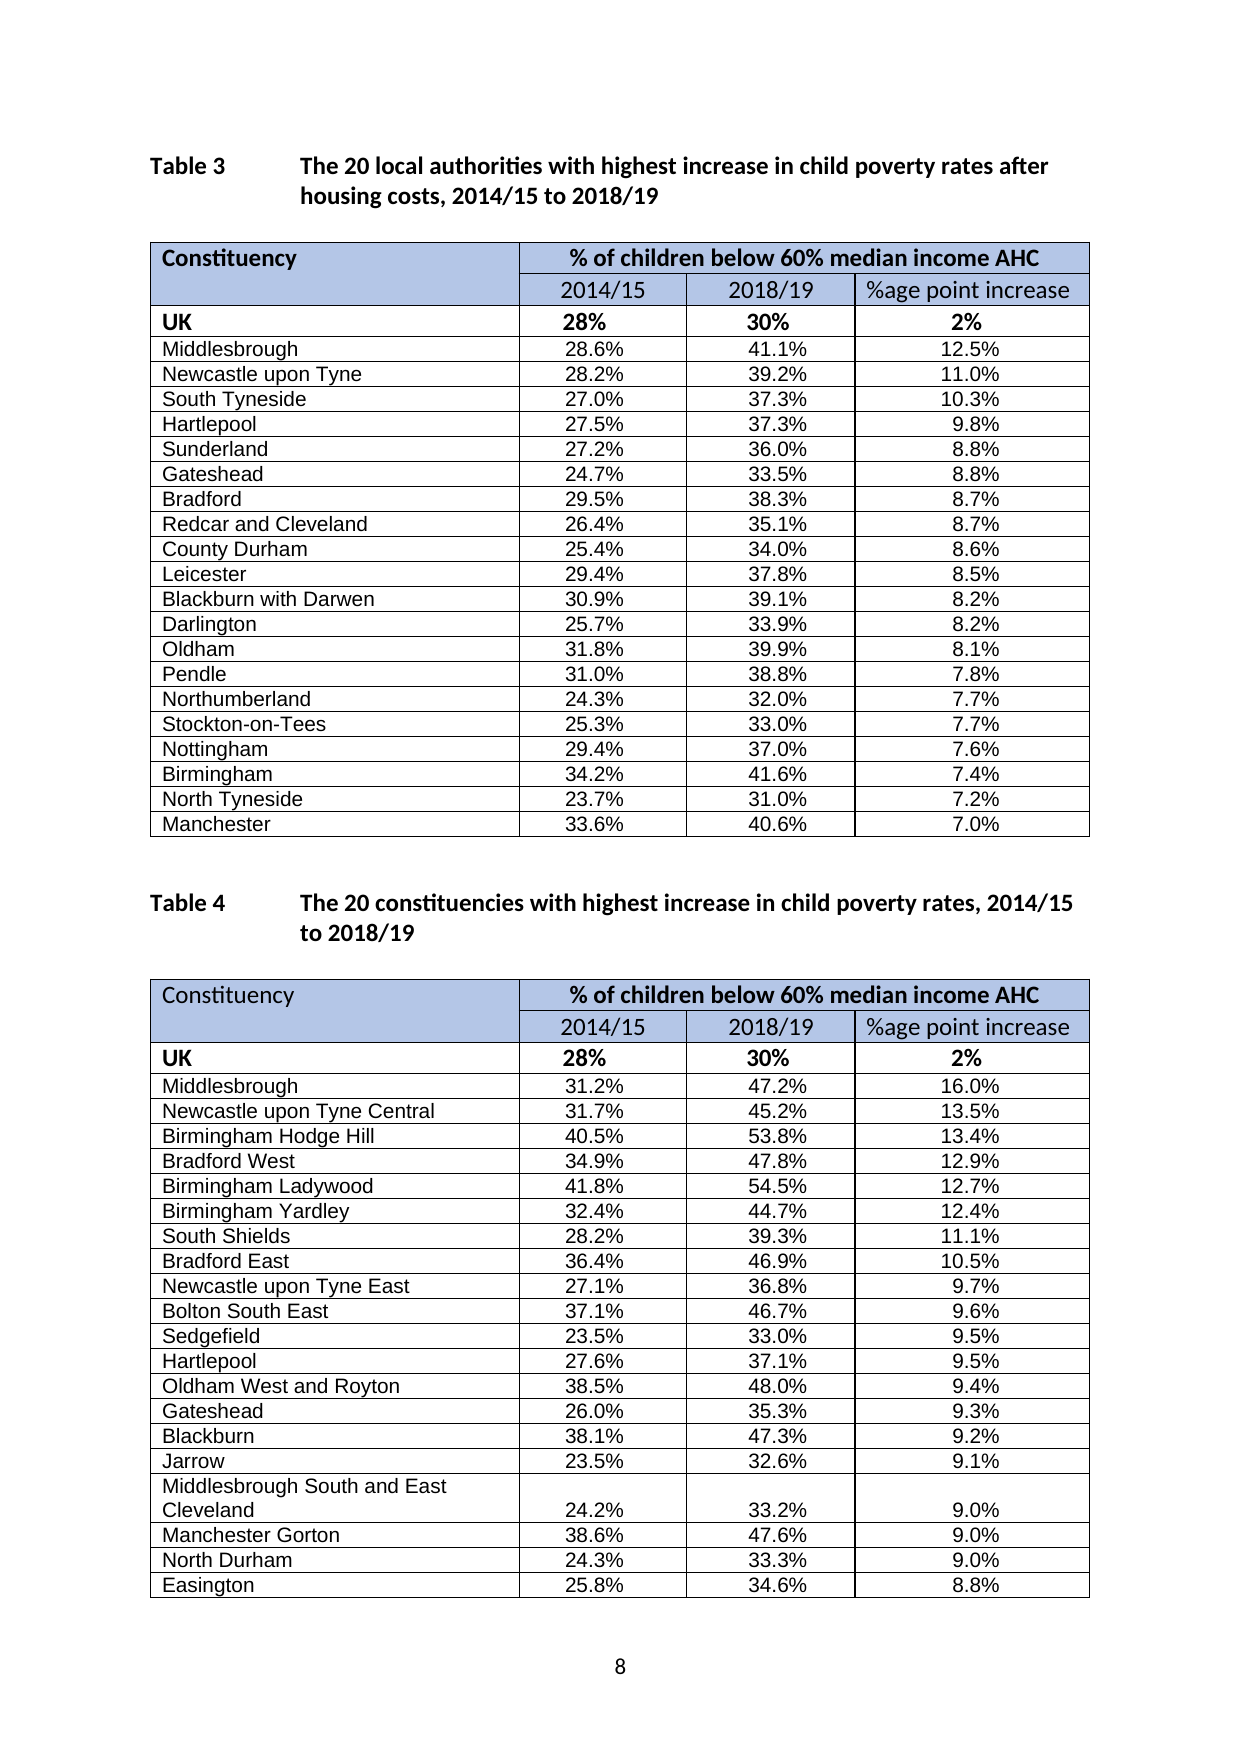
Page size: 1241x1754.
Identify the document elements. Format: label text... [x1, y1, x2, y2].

table_cell 31.8% [520, 637, 686, 661]
table_cell 54.5% [687, 1174, 854, 1198]
table_cell 7.8% [856, 662, 1089, 686]
table_cell 13.5% [856, 1099, 1089, 1123]
table_cell %age point increase [856, 274, 1089, 305]
table_cell Bolton South East [151, 1299, 519, 1323]
table_cell Nottingham [151, 737, 519, 761]
table_cell Manchester Gorton [151, 1523, 519, 1547]
table_cell 2014/15 [520, 1011, 686, 1042]
table_cell Blackburn [151, 1424, 519, 1448]
table_cell 36.0% [687, 437, 854, 461]
table_cell Birmingham Hodge Hill [151, 1124, 519, 1148]
table_cell 10.5% [856, 1249, 1089, 1273]
table_cell 25.8% [520, 1573, 686, 1597]
table_cell Middlesbrough South and East Cleveland [151, 1474, 519, 1522]
text Table 3 The 20 local authorities with highest increase in child poverty rates after housing costs, 2014/15 to 2018/19 [150, 150, 1090, 211]
table_cell South Shields [151, 1224, 519, 1248]
table_cell 7.6% [856, 737, 1089, 761]
table_cell County Durham [151, 537, 519, 561]
table_cell 7.7% [856, 712, 1089, 736]
table_cell 40.6% [687, 812, 854, 836]
table_cell Newcastle upon Tyne East [151, 1274, 519, 1298]
table_cell 33.6% [520, 812, 686, 836]
table_cell 9.5% [856, 1324, 1089, 1348]
table_cell 24.7% [520, 462, 686, 486]
table_cell 9.2% [856, 1424, 1089, 1448]
table_cell 53.8% [687, 1124, 854, 1148]
table_cell 47.6% [687, 1523, 854, 1547]
table_cell 28% [520, 1043, 686, 1073]
table_cell 8.1% [856, 637, 1089, 661]
table_cell 32.0% [687, 687, 854, 711]
table_cell 8.8% [856, 1573, 1089, 1597]
table_cell 47.3% [687, 1424, 854, 1448]
table_cell 33.2% [687, 1474, 854, 1522]
table_cell 31.2% [520, 1074, 686, 1098]
table_cell Redcar and Cleveland [151, 512, 519, 536]
table_cell 27.1% [520, 1274, 686, 1298]
table_cell 9.5% [856, 1349, 1089, 1373]
table_cell 12.5% [856, 337, 1089, 361]
table_cell 8.6% [856, 537, 1089, 561]
table_cell 9.4% [856, 1374, 1089, 1398]
table_cell 25.3% [520, 712, 686, 736]
table_cell 27.0% [520, 387, 686, 411]
table_cell 24.2% [520, 1474, 686, 1522]
table_header Constituency [151, 243, 519, 305]
table_cell 9.0% [856, 1474, 1089, 1522]
table_cell Northumberland [151, 687, 519, 711]
table_cell 2014/15 [520, 274, 686, 305]
table_cell 38.1% [520, 1424, 686, 1448]
table_cell 29.4% [520, 737, 686, 761]
table_cell 34.9% [520, 1149, 686, 1173]
table_cell Darlington [151, 612, 519, 636]
table_cell 2018/19 [687, 1011, 854, 1042]
table_cell 9.8% [856, 412, 1089, 436]
table_cell 38.3% [687, 487, 854, 511]
table_cell 2% [856, 1043, 1089, 1073]
table_cell Stockton-on-Tees [151, 712, 519, 736]
table_cell 31.0% [520, 662, 686, 686]
table_cell 39.1% [687, 587, 854, 611]
table_cell 37.0% [687, 737, 854, 761]
table_cell 45.2% [687, 1099, 854, 1123]
table_cell 28% [520, 306, 686, 336]
table_cell 24.3% [520, 687, 686, 711]
table_cell Birmingham [151, 762, 519, 786]
table_cell Middlesbrough [151, 1074, 519, 1098]
table_cell UK [151, 306, 519, 336]
table_cell Blackburn with Darwen [151, 587, 519, 611]
table_cell 9.0% [856, 1523, 1089, 1547]
table_cell 41.8% [520, 1174, 686, 1198]
table_cell 39.2% [687, 362, 854, 386]
table_cell 28.2% [520, 362, 686, 386]
table_cell 36.4% [520, 1249, 686, 1273]
table_cell 46.9% [687, 1249, 854, 1273]
table_cell 7.0% [856, 812, 1089, 836]
table_cell 8.2% [856, 612, 1089, 636]
table_cell Easington [151, 1573, 519, 1597]
table_cell 41.6% [687, 762, 854, 786]
table_cell 25.4% [520, 537, 686, 561]
table_cell Bradford [151, 487, 519, 511]
table_cell 40.5% [520, 1124, 686, 1148]
table_cell 27.5% [520, 412, 686, 436]
table_cell 34.0% [687, 537, 854, 561]
table_cell 37.8% [687, 562, 854, 586]
table_cell 31.0% [687, 787, 854, 811]
table_cell 33.0% [687, 1324, 854, 1348]
table_cell 39.9% [687, 637, 854, 661]
table_cell 37.1% [520, 1299, 686, 1323]
table_cell 29.5% [520, 487, 686, 511]
table_cell 9.7% [856, 1274, 1089, 1298]
table_cell 8.5% [856, 562, 1089, 586]
table_header % of children below 60% median income AHC [520, 980, 1089, 1010]
table_cell Leicester [151, 562, 519, 586]
table_cell Oldham [151, 637, 519, 661]
table_cell 27.6% [520, 1349, 686, 1373]
table_cell Birmingham Yardley [151, 1199, 519, 1223]
table_cell 16.0% [856, 1074, 1089, 1098]
table_cell 31.7% [520, 1099, 686, 1123]
table_cell 30% [687, 306, 854, 336]
table_cell 38.8% [687, 662, 854, 686]
table_cell South Tyneside [151, 387, 519, 411]
table_cell 33.0% [687, 712, 854, 736]
table_cell 23.5% [520, 1449, 686, 1473]
table_cell 34.2% [520, 762, 686, 786]
table_cell 36.8% [687, 1274, 854, 1298]
table_cell 37.3% [687, 412, 854, 436]
table_cell 47.2% [687, 1074, 854, 1098]
table_cell 33.9% [687, 612, 854, 636]
table_cell 47.8% [687, 1149, 854, 1173]
table_cell 9.3% [856, 1399, 1089, 1423]
table_cell 27.2% [520, 437, 686, 461]
table_cell 8.7% [856, 512, 1089, 536]
table_cell Hartlepool [151, 1349, 519, 1373]
table_cell 33.5% [687, 462, 854, 486]
table_cell 35.1% [687, 512, 854, 536]
table_cell 8.2% [856, 587, 1089, 611]
table_header % of children below 60% median income AHC [520, 243, 1089, 273]
table_cell 23.5% [520, 1324, 686, 1348]
table_cell Gateshead [151, 462, 519, 486]
table_cell Sunderland [151, 437, 519, 461]
table_cell 12.4% [856, 1199, 1089, 1223]
table_cell 9.1% [856, 1449, 1089, 1473]
table_cell 2% [856, 306, 1089, 336]
table_cell Newcastle upon Tyne Central [151, 1099, 519, 1123]
table_cell UK [151, 1043, 519, 1073]
table_cell 26.4% [520, 512, 686, 536]
table_cell 37.1% [687, 1349, 854, 1373]
table_cell Bradford West [151, 1149, 519, 1173]
table_cell 48.0% [687, 1374, 854, 1398]
table_cell Manchester [151, 812, 519, 836]
table_cell 32.6% [687, 1449, 854, 1473]
table_cell 39.3% [687, 1224, 854, 1248]
table_cell 28.2% [520, 1224, 686, 1248]
table_cell North Durham [151, 1548, 519, 1572]
table_cell %age point increase [856, 1011, 1089, 1042]
table_cell 25.7% [520, 612, 686, 636]
table_cell Jarrow [151, 1449, 519, 1473]
table_cell 11.1% [856, 1224, 1089, 1248]
table_cell 7.2% [856, 787, 1089, 811]
table_cell 34.6% [687, 1573, 854, 1597]
table_cell 9.6% [856, 1299, 1089, 1323]
table_cell 33.3% [687, 1548, 854, 1572]
table_cell 44.7% [687, 1199, 854, 1223]
table_cell 38.5% [520, 1374, 686, 1398]
table_cell Bradford East [151, 1249, 519, 1273]
table_cell 12.9% [856, 1149, 1089, 1173]
table_cell 32.4% [520, 1199, 686, 1223]
table_cell 8.8% [856, 462, 1089, 486]
table_cell 29.4% [520, 562, 686, 586]
table_cell 24.3% [520, 1548, 686, 1572]
table_cell 9.0% [856, 1548, 1089, 1572]
table_cell 11.0% [856, 362, 1089, 386]
table_cell Oldham West and Royton [151, 1374, 519, 1398]
table_cell Middlesbrough [151, 337, 519, 361]
table_cell Newcastle upon Tyne [151, 362, 519, 386]
table_cell Hartlepool [151, 412, 519, 436]
table_cell 8.7% [856, 487, 1089, 511]
table_cell 13.4% [856, 1124, 1089, 1148]
table_cell 46.7% [687, 1299, 854, 1323]
table_cell North Tyneside [151, 787, 519, 811]
table_cell 30.9% [520, 587, 686, 611]
table_cell 23.7% [520, 787, 686, 811]
table_cell 7.4% [856, 762, 1089, 786]
table_cell 12.7% [856, 1174, 1089, 1198]
table_cell 38.6% [520, 1523, 686, 1547]
table_cell 2018/19 [687, 274, 854, 305]
table_cell Sedgefield [151, 1324, 519, 1348]
table_cell 30% [687, 1043, 854, 1073]
table_cell 26.0% [520, 1399, 686, 1423]
table_cell 7.7% [856, 687, 1089, 711]
table_cell 41.1% [687, 337, 854, 361]
table_cell Gateshead [151, 1399, 519, 1423]
table_header Constituency [151, 980, 519, 1042]
table_cell 10.3% [856, 387, 1089, 411]
table_cell 37.3% [687, 387, 854, 411]
table_cell Birmingham Ladywood [151, 1174, 519, 1198]
text Table 4 The 20 constituencies with highest increase in child poverty rates, 2014/15 to 2018/19 [150, 887, 1090, 948]
table_cell 35.3% [687, 1399, 854, 1423]
table_cell 28.6% [520, 337, 686, 361]
table_cell Pendle [151, 662, 519, 686]
table_cell 8.8% [856, 437, 1089, 461]
